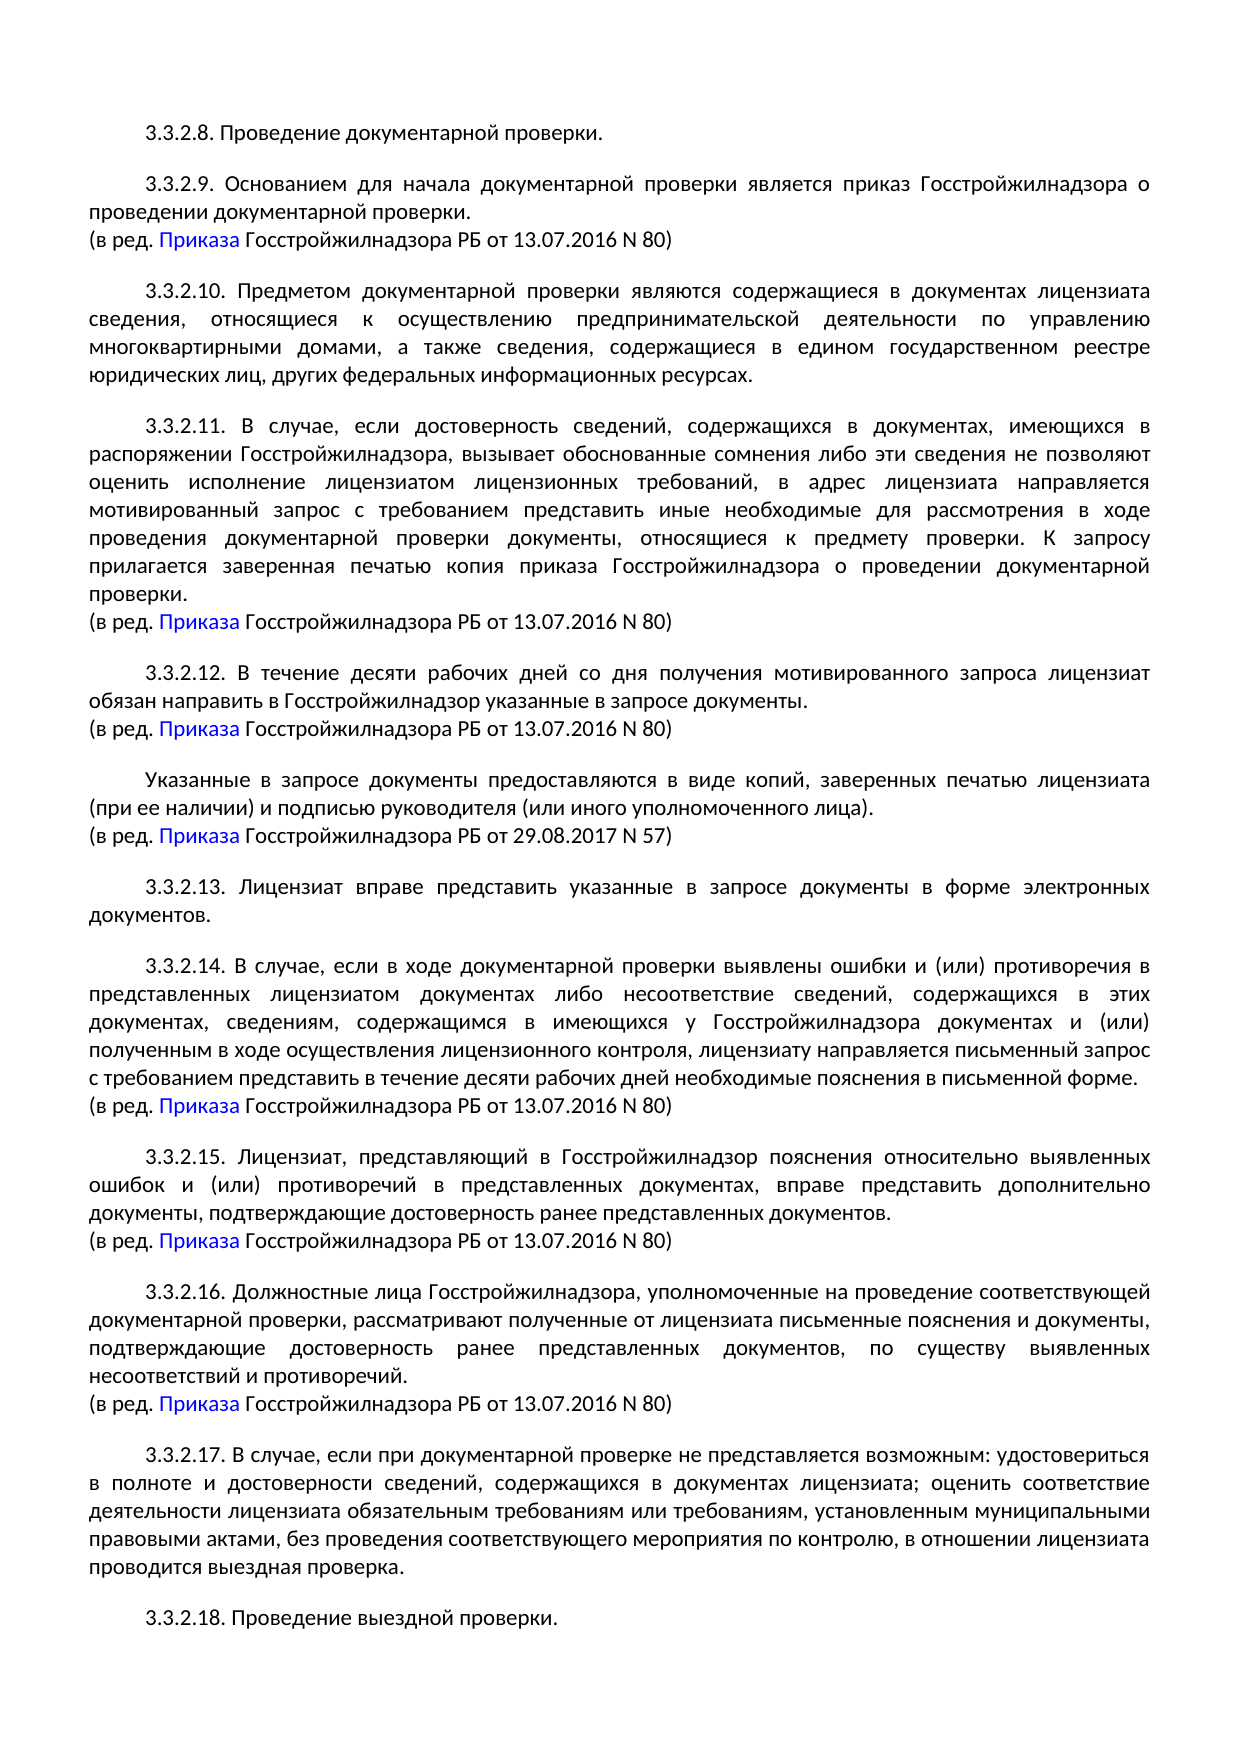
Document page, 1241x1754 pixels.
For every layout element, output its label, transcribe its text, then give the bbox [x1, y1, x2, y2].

text 3.3.2.14. В случае, если в ходе документарной проверки выявлены ошибки и (или) противоречия в представленных лицензиатом документах либо несоответствие сведений, содержащихся в этих документах, сведениям, содержащимся в имеющихся у Госстройжилнадзора документах и (или) полученным в ходе осуществления лицензионного контроля, лицензиату направляется письменный запрос с требованием представить в течение десяти рабочих дней необходимые пояснения в письменной форме. [89, 951, 1152, 1091]
text (в ред. Приказа Госстройжилнадзора РБ от 13.07.2016 N 80) [89, 1091, 1152, 1119]
text 3.3.2.12. В течение десяти рабочих дней со дня получения мотивированного запроса лицензиат обязан направить в Госстройжилнадзор указанные в запросе документы. [89, 658, 1152, 714]
text 3.3.2.18. Проведение выездной проверки. [89, 1603, 1152, 1631]
text 3.3.2.16. Должностные лица Госстройжилнадзора, уполномоченные на проведение соответствующей документарной проверки, рассматривают полученные от лицензиата письменные пояснения и документы, подтверждающие достоверность ранее представленных документов, по существу выявленных несоответствий и противоречий. [89, 1277, 1152, 1389]
text (в ред. Приказа Госстройжилнадзора РБ от 13.07.2016 N 80) [89, 714, 1152, 742]
text Указанные в запросе документы предоставляются в виде копий, заверенных печатью лицензиата (при ее наличии) и подписью руководителя (или иного уполномоченного лица). [89, 765, 1152, 821]
text (в ред. Приказа Госстройжилнадзора РБ от 13.07.2016 N 80) [89, 1226, 1152, 1254]
text (в ред. Приказа Госстройжилнадзора РБ от 13.07.2016 N 80) [89, 225, 1152, 253]
text (в ред. Приказа Госстройжилнадзора РБ от 13.07.2016 N 80) [89, 607, 1152, 635]
text 3.3.2.15. Лицензиат, представляющий в Госстройжилнадзор пояснения относительно выявленных ошибок и (или) противоречий в представленных документах, вправе представить дополнительно документы, подтверждающие достоверность ранее представленных документов. [89, 1142, 1152, 1226]
text (в ред. Приказа Госстройжилнадзора РБ от 13.07.2016 N 80) [89, 1389, 1152, 1417]
text 3.3.2.13. Лицензиат вправе представить указанные в запросе документы в форме электронных документов. [89, 872, 1152, 928]
text (в ред. Приказа Госстройжилнадзора РБ от 29.08.2017 N 57) [89, 821, 1152, 849]
text 3.3.2.10. Предметом документарной проверки являются содержащиеся в документах лицензиата сведения, относящиеся к осуществлению предпринимательской деятельности по управлению многоквартирными домами, а также сведения, содержащиеся в едином государственном реестре юридических лиц, других федеральных информационных ресурсах. [89, 276, 1152, 388]
text 3.3.2.17. В случае, если при документарной проверке не представляется возможным: удостовериться в полноте и достоверности сведений, содержащихся в документах лицензиата; оценить соответствие деятельности лицензиата обязательным требованиям или требованиям, установленным муниципальными правовыми актами, без проведения соответствующего мероприятия по контролю, в отношении лицензиата проводится выездная проверка. [89, 1440, 1152, 1580]
text 3.3.2.9. Основанием для начала документарной проверки является приказ Госстройжилнадзора о проведении документарной проверки. [89, 169, 1152, 225]
text 3.3.2.8. Проведение документарной проверки. [89, 118, 1152, 146]
text 3.3.2.11. В случае, если достоверность сведений, содержащихся в документах, имеющихся в распоряжении Госстройжилнадзора, вызывает обоснованные сомнения либо эти сведения не позволяют оценить исполнение лицензиатом лицензионных требований, в адрес лицензиата направляется мотивированный запрос с требованием представить иные необходимые для рассмотрения в ходе проведения документарной проверки документы, относящиеся к предмету проверки. К запросу прилагается заверенная печатью копия приказа Госстройжилнадзора о проведении документарной проверки. [89, 411, 1152, 607]
